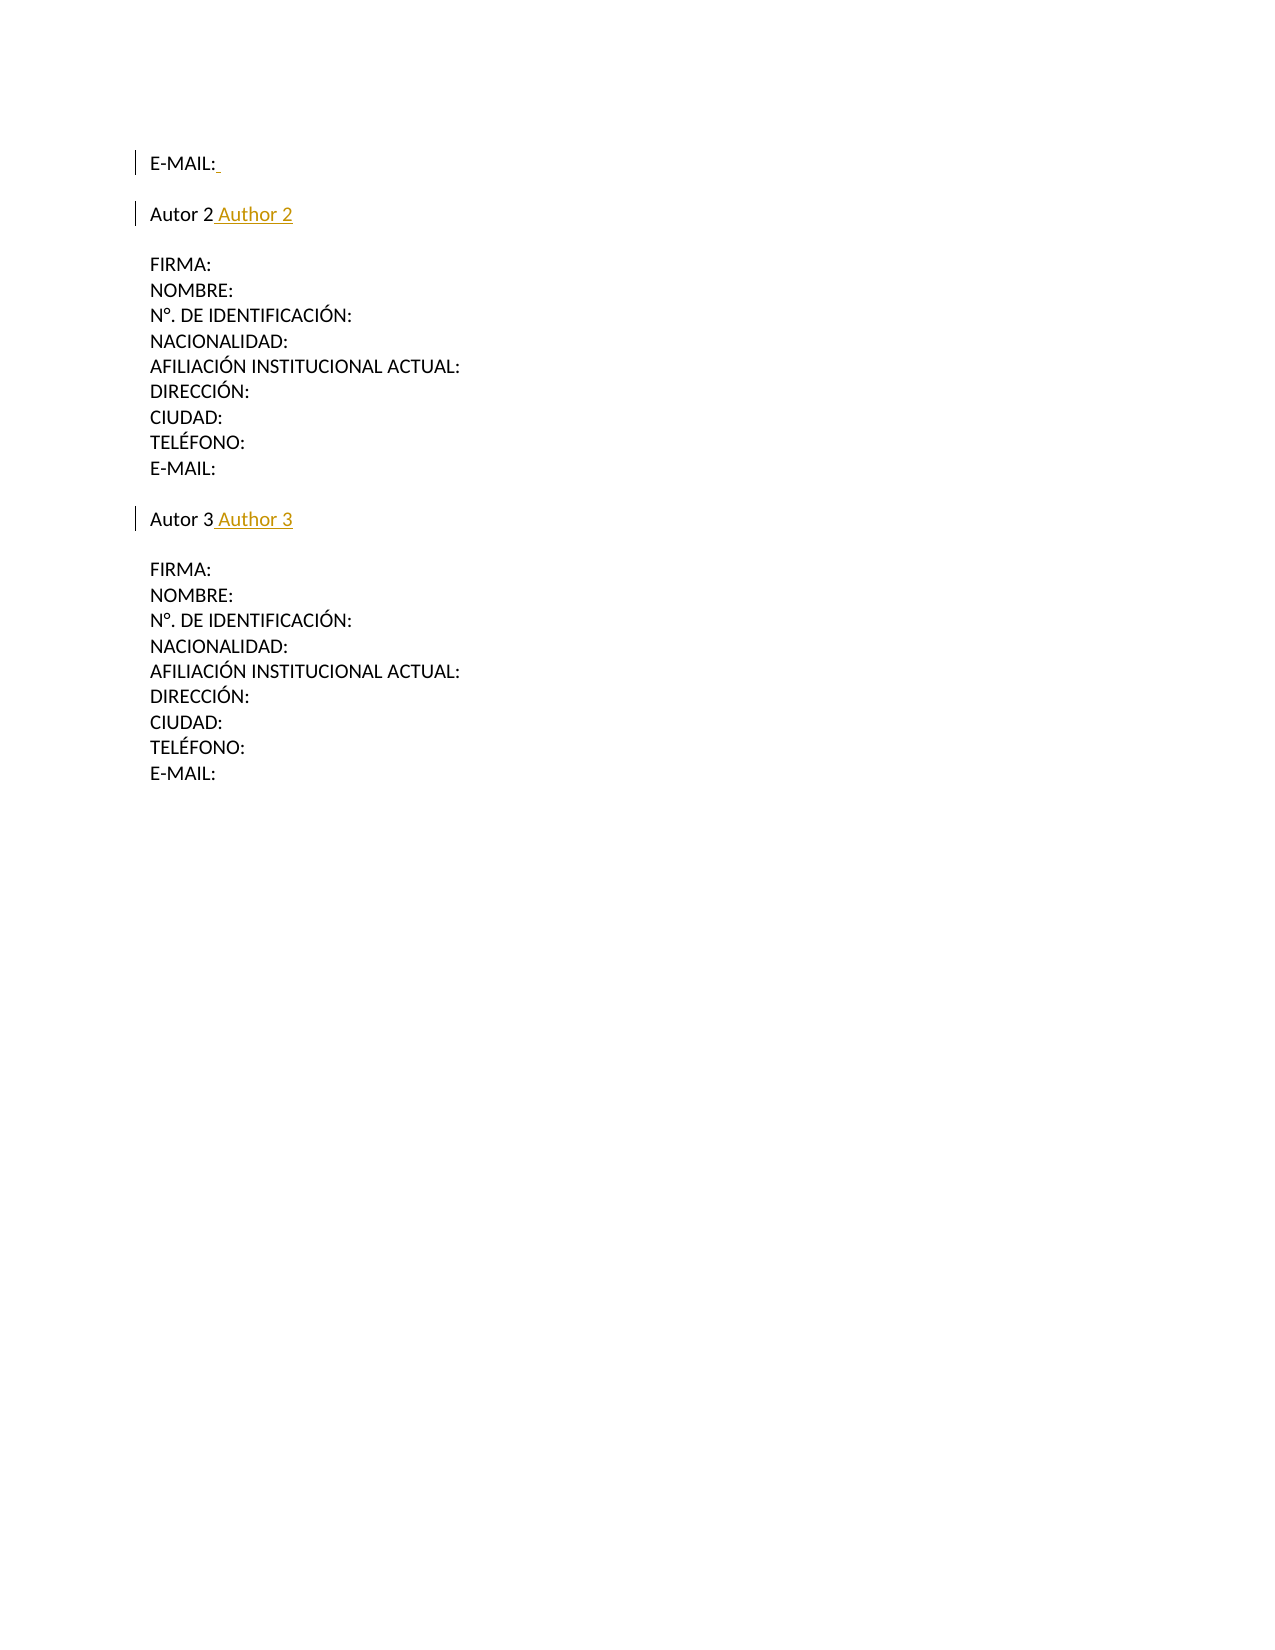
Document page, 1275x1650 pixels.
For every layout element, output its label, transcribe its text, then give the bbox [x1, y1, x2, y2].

text Autor 2 [150, 201, 1125, 226]
text N°. DE IDENTIFICACIÓN: [150, 607, 1125, 633]
text AFILIACIÓN INSTITUCIONAL ACTUAL: [150, 658, 1125, 684]
text NOMBRE: [150, 277, 1125, 302]
text NACIONALIDAD: [150, 633, 1125, 658]
text DIRECCIÓN: [150, 379, 1125, 404]
text DIRECCIÓN: [150, 684, 1125, 709]
text CIUDAD: [150, 404, 1125, 429]
text AFILIACIÓN INSTITUCIONAL ACTUAL: [150, 353, 1125, 379]
text NOMBRE: [150, 582, 1125, 607]
text NACIONALIDAD: [150, 328, 1125, 353]
text E-MAIL: [150, 455, 1125, 480]
text TELÉFONO: [150, 429, 1125, 455]
text CIUDAD: [150, 709, 1125, 734]
text E-MAIL: [150, 760, 1125, 785]
text N°. DE IDENTIFICACIÓN: [150, 302, 1125, 328]
text TELÉFONO: [150, 734, 1125, 760]
text FIRMA: [150, 252, 1125, 277]
text FIRMA: [150, 557, 1125, 582]
text E-MAIL: [150, 150, 1125, 175]
text Autor 3 [150, 506, 1125, 531]
